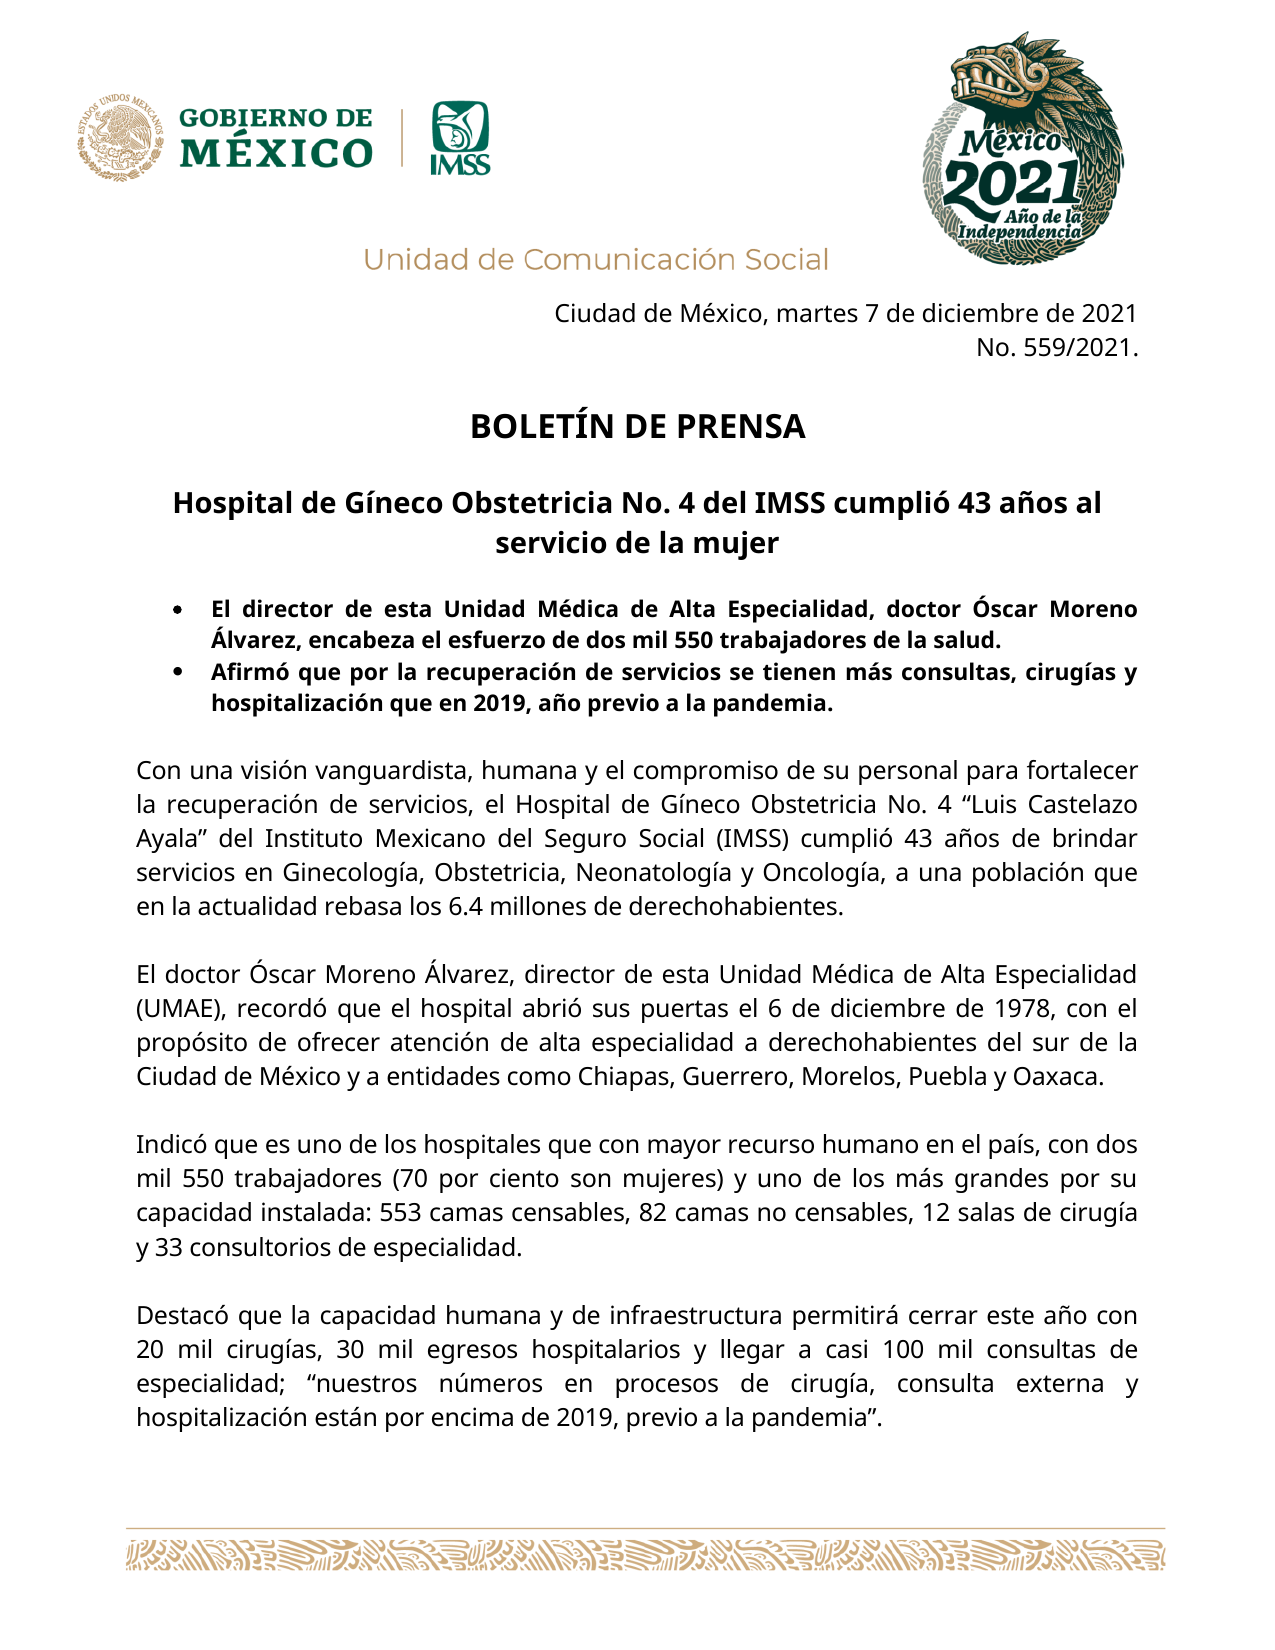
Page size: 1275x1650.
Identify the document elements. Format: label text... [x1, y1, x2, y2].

text Indicó que es uno de los hospitales que con mayor recurso humano en el país, con dos mil 550 trabajadores (70 por ciento son mujeres) y uno de los más grandes por su capacidad instalada: 553 camas censables, 82 camas no censables, 12 salas de cirugía y 33 consultorios de especialidad. [136, 1127, 1139, 1263]
text Hospital de Gíneco Obstetricia No. 4 del IMSS cumplió 43 años al servicio de la mujer [136, 483, 1139, 562]
text Con una visión vanguardista, humana y el compromiso de su personal para fortalecer la recuperación de servicios, el Hospital de Gíneco Obstetricia No. 4 “Luis Castelazo Ayala” del Instituto Mexicano del Seguro Social (IMSS) cumplió 43 años de brindar servicios en Ginecología, Obstetricia, Neonatología y Oncología, a una población que en la actualidad rebasa los 6.4 millones de derechohabientes. [136, 752, 1139, 923]
list El director de esta Unidad Médica de Alta Especialidad, doctor Óscar Moreno Álvarez, encabeza el esfuerzo de dos mil 550 trabajadores de la salud. [173, 593, 1139, 656]
text BOLETÍN DE PRENSA [136, 403, 1139, 448]
list Afirmó que por la recuperación de servicios se tienen más consultas, cirugías y hospitalización que en 2019, año previo a la pandemia. [173, 656, 1139, 718]
text Ciudad de México, martes 7 de diciembre de 2021 [136, 295, 1139, 329]
text No. 559/2021. [136, 329, 1139, 363]
text Destacó que la capacidad humana y de infraestructura permitirá cerrar este año con 20 mil cirugías, 30 mil egresos hospitalarios y llegar a casi 100 mil consultas de especialidad; “nuestros números en procesos de cirugía, consulta externa y hospitalización están por encima de 2019, previo a la pandemia”. [136, 1297, 1139, 1433]
picture [6, 1490, 1275, 1650]
text El doctor Óscar Moreno Álvarez, director de esta Unidad Médica de Alta Especialidad (UMAE), recordó que el hospital abrió sus puertas el 6 de diciembre de 1978, con el propósito de ofrecer atención de alta especialidad a derechohabientes del sur de la Ciudad de México y a entidades como Chiapas, Guerrero, Morelos, Puebla y Oaxaca. [136, 957, 1139, 1093]
picture [0, 0, 1233, 377]
